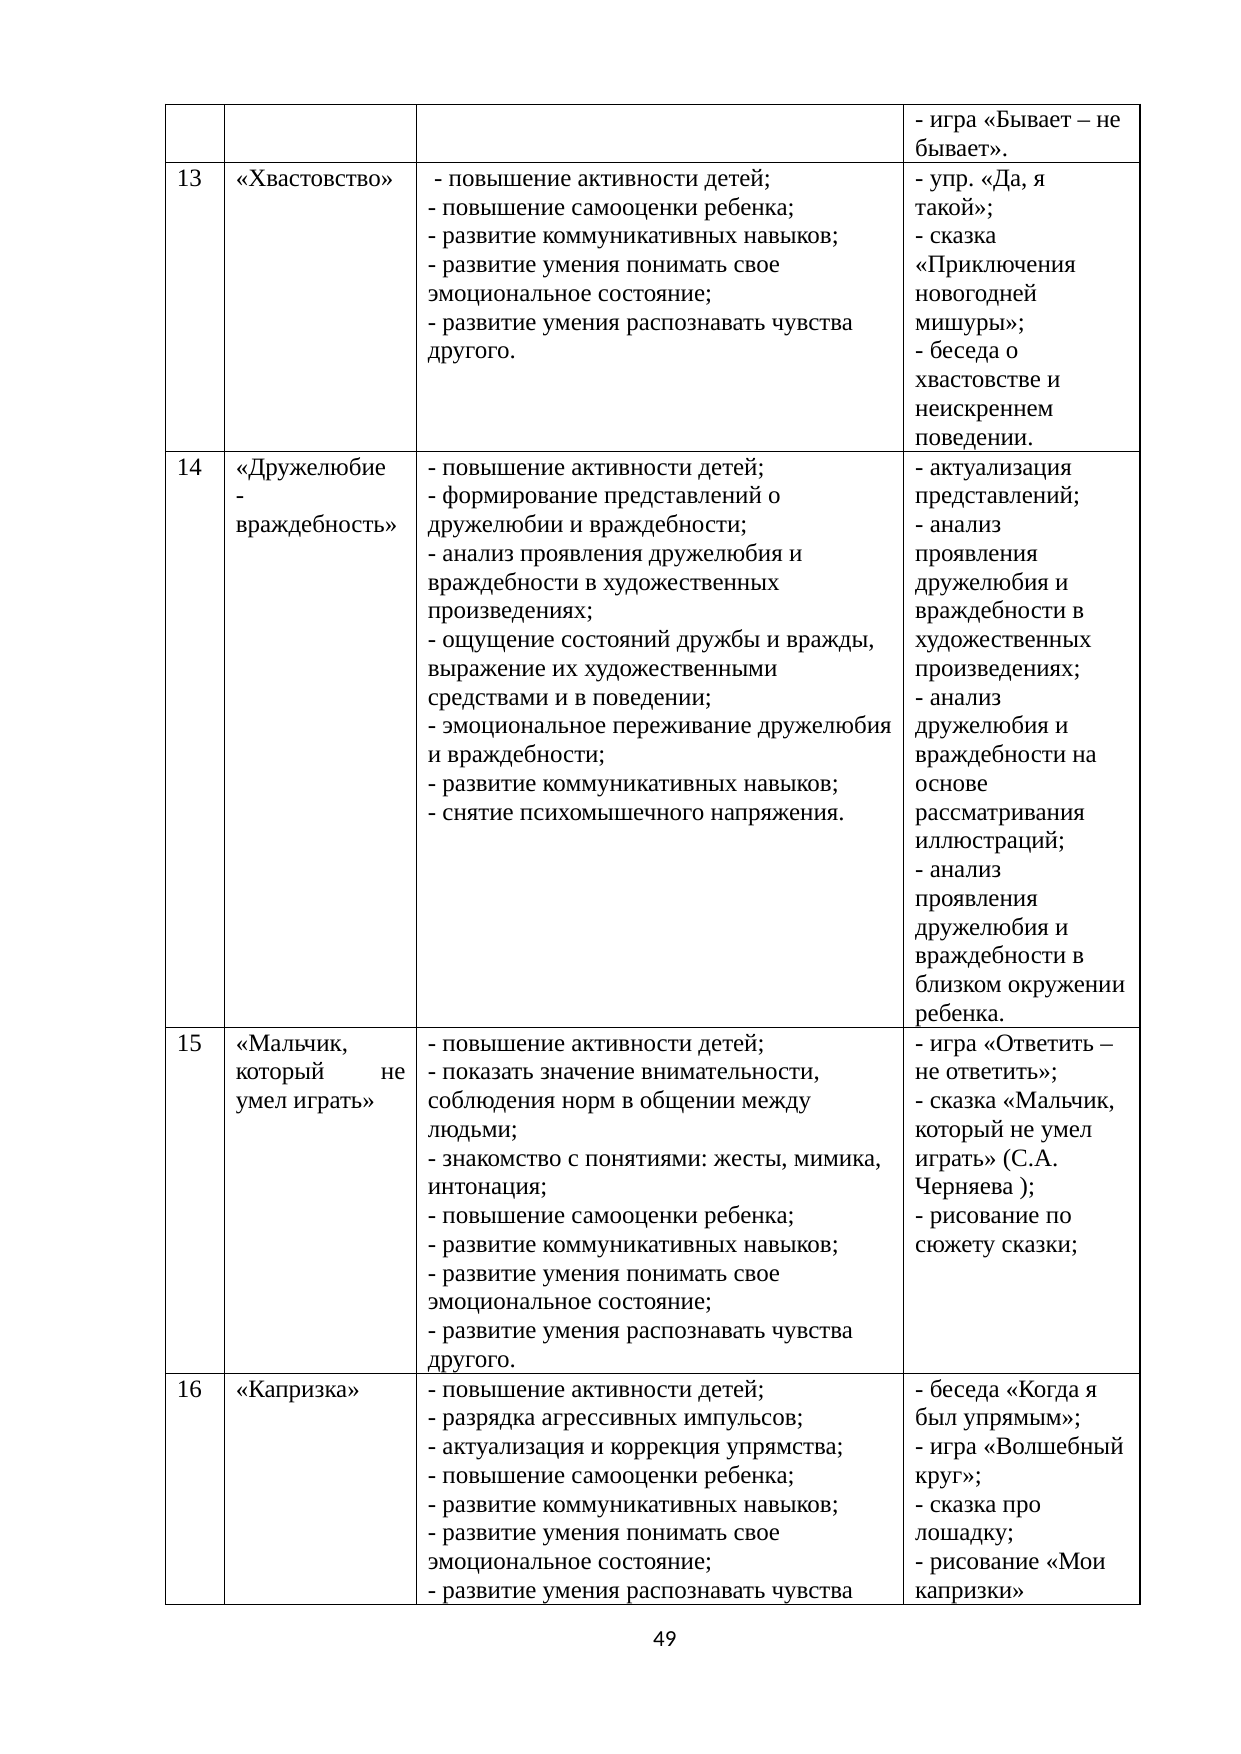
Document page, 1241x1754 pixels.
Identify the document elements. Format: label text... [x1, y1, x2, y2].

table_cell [225, 105, 416, 162]
table_cell - игра «Ответить – не ответить»; - сказка «Мальчик, который не умел играть» (С.А. Черняева ); - рисование по сюжету сказки; [904, 1028, 1139, 1373]
table_cell 16 [166, 1374, 224, 1604]
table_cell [417, 1374, 903, 1604]
table_cell - актуализация представлений; - анализ проявления дружелюбия и враждебности в художественных произведениях; - анализ дружелюбия и враждебности на основе рассматривания иллюстраций; - анализ проявления дружелюбия и враждебности в близком окружении ребенка. [904, 452, 1139, 1027]
table_cell - повышение активности детей; - повышение самооценки ребенка; - развитие коммуникативных навыков; - развитие умения понимать свое эмоциональное состояние; - развитие умения распознавать чувства другого. [417, 163, 903, 451]
table_cell - повышение активности детей; - показать значение внимательности, соблюдения норм в общении между людьми; - знакомство с понятиями: жесты, мимика, интонация; - повышение самооценки ребенка; - развитие коммуникативных навыков; - развитие умения понимать свое эмоциональное состояние; - развитие умения распознавать чувства другого. [417, 1028, 903, 1373]
table_cell 14 [166, 452, 224, 1027]
table_cell - повышение активности детей; - формирование представлений о дружелюбии и враждебности; - анализ проявления дружелюбия и враждебности в художественных произведениях; - ощущение состояний дружбы и вражды, выражение их художественными средствами и в поведении; - эмоциональное переживание дружелюбия и враждебности; - развитие коммуникативных навыков; - снятие психомышечного напряжения. [417, 452, 903, 1027]
table_cell «Мальчик, который не умел играть» [225, 1028, 416, 1373]
table_cell 12 [166, 105, 224, 162]
table_cell «Капризка» [225, 1374, 416, 1604]
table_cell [904, 105, 1139, 162]
table_cell «Дружелюбие - враждебность» [225, 452, 416, 1027]
table_cell - упр. «Да, я такой»; - сказка «Приключения новогодней мишуры»; - беседа о хвастовстве и неискреннем поведении. [904, 163, 1139, 451]
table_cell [904, 1374, 1139, 1604]
table_cell 13 [166, 163, 224, 451]
table_cell «Хвастовство» [225, 163, 416, 451]
table_cell 15 [166, 1028, 224, 1373]
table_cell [417, 105, 903, 162]
